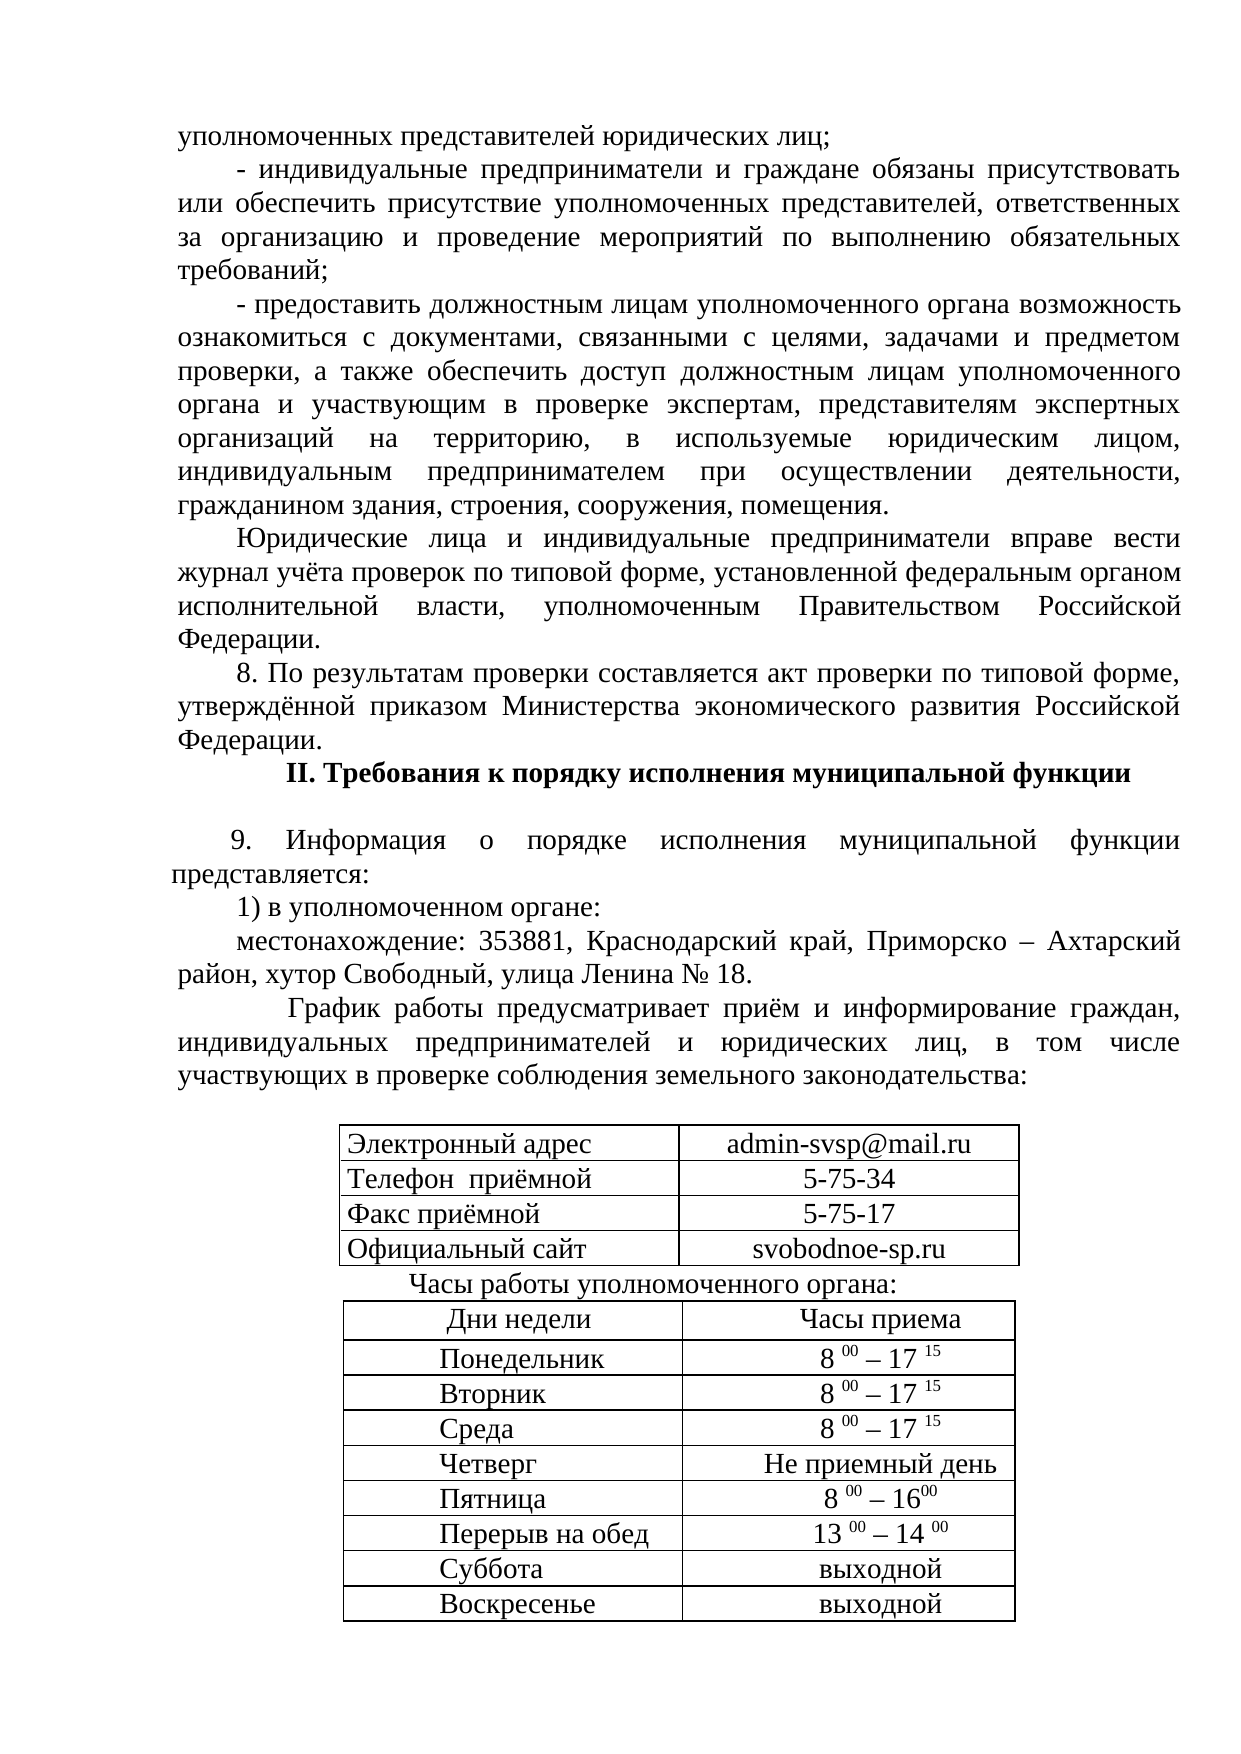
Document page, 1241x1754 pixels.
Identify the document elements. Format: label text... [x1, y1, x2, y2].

text Юридические лица и индивидуальные предприниматели вправе вести журнал учёта проверок по типовой форме, установленной федеральным органом исполнительной власти, уполномоченным Правительством Российской Федерации. [177, 521, 1181, 655]
text уполномоченных представителей юридических лиц; [177, 118, 1181, 152]
table_header Электронный адрес [340, 1126, 678, 1159]
table_cell Понедельник [344, 1341, 682, 1374]
table_cell Пятница [344, 1481, 682, 1515]
text - индивидуальные предприниматели и граждане обязаны присутствовать или обеспечить присутствие уполномоченных представителей, ответственных за организацию и проведение мероприятий по выполнению обязательных требований; [177, 152, 1181, 286]
table_cell 8 00 – 17 15 [683, 1341, 1014, 1374]
table_header admin-svsp@mail.ru [680, 1126, 1018, 1159]
table_cell Суббота [344, 1551, 682, 1585]
table_cell 8 00 – 1600 [683, 1481, 1014, 1515]
table_cell выходной [683, 1587, 1014, 1620]
table_cell 8 00 – 17 15 [683, 1411, 1014, 1444]
text Часы работы уполномоченного органа: [177, 1266, 1181, 1300]
table_cell Вторник [344, 1376, 682, 1409]
text - предоставить должностным лицам уполномоченного органа возможность ознакомиться с документами, связанными с целями, задачами и предметом проверки, а также обеспечить доступ должностным лицам уполномоченного органа и участвующим в проверке экспертам, представителям экспертных организаций на территорию, в используемые юридическим лицом, индивидуальным предпринимателем при осуществлении деятельности, гражданином здания, строения, сооружения, помещения. [177, 286, 1181, 521]
table_cell Перерыв на обед [344, 1516, 682, 1550]
table_cell 5-75-34 [680, 1161, 1018, 1194]
text График работы предусматривает приём и информирование граждан, индивидуальных предпринимателей и юридических лиц, в том числе участвующих в проверке соблюдения земельного законодательства: [177, 990, 1181, 1091]
table_cell выходной [683, 1551, 1014, 1585]
table_header Часы приема [683, 1302, 1014, 1339]
table_cell Среда [344, 1411, 682, 1444]
text II. Требования к порядку исполнения муниципальной функции [177, 755, 1181, 789]
table_cell Воскресенье [344, 1587, 682, 1620]
table_cell 8 00 – 17 15 [683, 1376, 1014, 1409]
table_cell svobodnoe-sp.ru [680, 1231, 1018, 1265]
table_cell Факс приёмной [340, 1196, 678, 1230]
table_cell Официальный сайт [340, 1231, 678, 1265]
text 9. Информация о порядке исполнения муниципальной функции представляется: [171, 822, 1181, 889]
table_cell Четверг [344, 1446, 682, 1479]
table_cell Не приемный день [683, 1446, 1014, 1479]
text 1) в уполномоченном органе: [177, 889, 1181, 923]
table_cell 13 00 – 14 00 [683, 1516, 1014, 1550]
text местонахождение: 353881, Краснодарский край, Приморско – Ахтарский район, хутор Свободный, улица Ленина № 18. [177, 923, 1181, 990]
text 8. По результатам проверки составляется акт проверки по типовой форме, утверждённой приказом Министерства экономического развития Российской Федерации. [177, 655, 1181, 755]
table_header Дни недели [344, 1302, 682, 1339]
table_cell Телефон приёмной [340, 1161, 678, 1194]
table_cell 5-75-17 [680, 1196, 1018, 1230]
